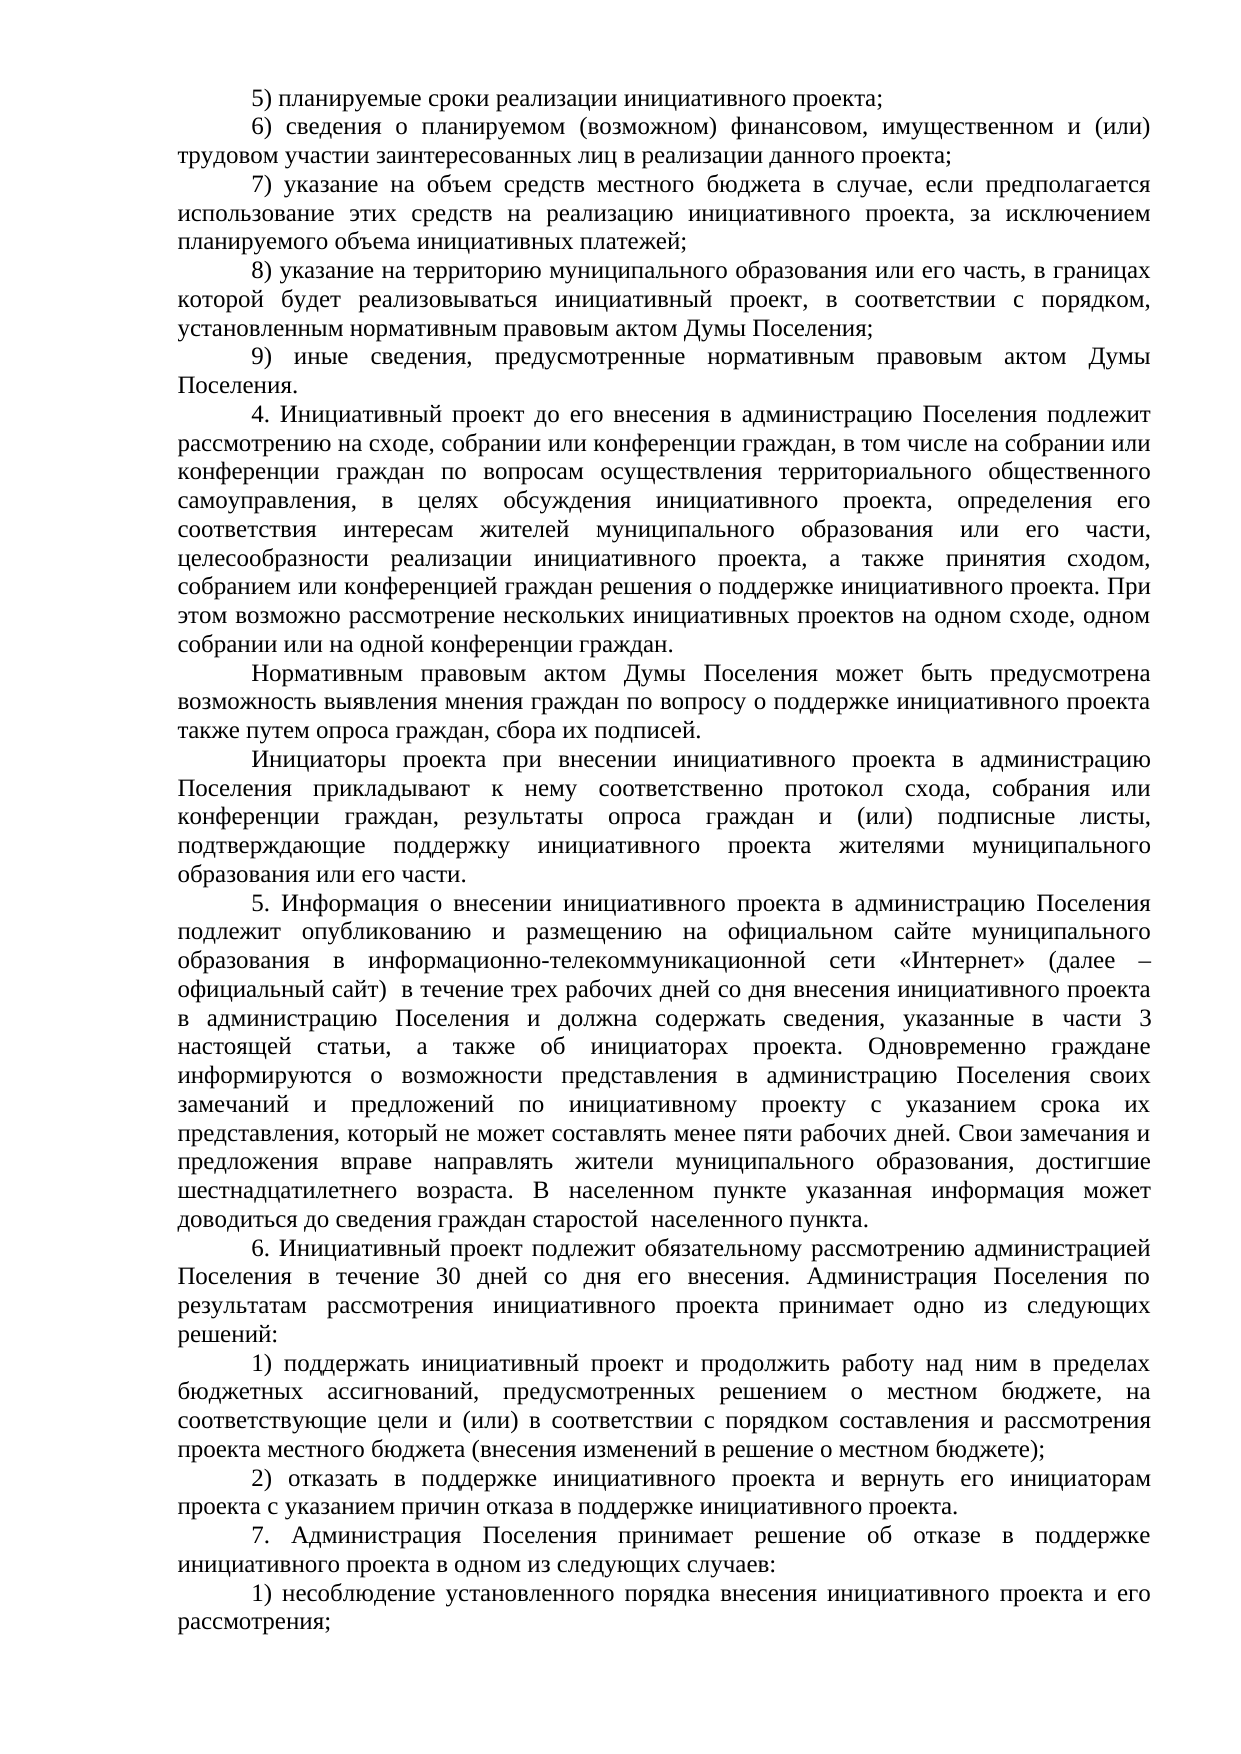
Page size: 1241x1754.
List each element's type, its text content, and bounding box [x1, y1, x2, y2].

text 1) несоблюдение установленного порядка внесения инициативного проекта и его рассмотрения; [177, 1578, 1152, 1635]
text 7) указание на объем средств местного бюджета в случае, если предполагается использование этих средств на реализацию инициативного проекта, за исключением планируемого объема инициативных платежей; [177, 169, 1152, 255]
text 5. Информация о внесении инициативного проекта в администрацию Поселения подлежит опубликованию и размещению на официальном сайте муниципального образования в информационно-телекоммуникационной сети «Интернет» (далее – официальный сайт) в течение трех рабочих дней со дня внесения инициативного проекта в администрацию Поселения и должна содержать сведения, указанные в части 3 настоящей статьи, а также об инициаторах проекта. Одновременно граждане информируются о возможности представления в администрацию Поселения своих замечаний и предложений по инициативному проекту с указанием срока их представления, который не может составлять менее пяти рабочих дней. Свои замечания и предложения вправе направлять жители муниципального образования, достигшие шестнадцатилетнего возраста. В населенном пункте указанная информация может доводиться до сведения граждан старостой населенного пункта. [177, 888, 1152, 1233]
text 6) сведения о планируемом (возможном) финансовом, имущественном и (или) трудовом участии заинтересованных лиц в реализации данного проекта; [177, 111, 1152, 169]
text 4. Инициативный проект до его внесения в администрацию Поселения подлежит рассмотрению на сходе, собрании или конференции граждан, в том числе на собрании или конференции граждан по вопросам осуществления территориального общественного самоуправления, в целях обсуждения инициативного проекта, определения его соответствия интересам жителей муниципального образования или его части, целесообразности реализации инициативного проекта, а также принятия сходом, собранием или конференцией граждан решения о поддержке инициативного проекта. При этом возможно рассмотрение нескольких инициативных проектов на одном сходе, одном собрании или на одной конференции граждан. [177, 399, 1152, 658]
text 8) указание на территорию муниципального образования или его часть, в границах которой будет реализовываться инициативный проект, в соответствии с порядком, установленным нормативным правовым актом Думы Поселения; [177, 255, 1152, 341]
text 5) планируемые сроки реализации инициативного проекта; [177, 83, 1152, 111]
text Инициаторы проекта при внесении инициативного проекта в администрацию Поселения прикладывают к нему соответственно протокол схода, собрания или конференции граждан, результаты опроса граждан и (или) подписные листы, подтверждающие поддержку инициативного проекта жителями муниципального образования или его части. [177, 744, 1152, 888]
text 9) иные сведения, предусмотренные нормативным правовым актом Думы Поселения. [177, 341, 1152, 399]
text 7. Администрация Поселения принимает решение об отказе в поддержке инициативного проекта в одном из следующих случаев: [177, 1520, 1152, 1578]
text Нормативным правовым актом Думы Поселения может быть предусмотрена возможность выявления мнения граждан по вопросу о поддержке инициативного проекта также путем опроса граждан, сбора их подписей. [177, 658, 1152, 744]
text 2) отказать в поддержке инициативного проекта и вернуть его инициаторам проекта с указанием причин отказа в поддержке инициативного проекта. [177, 1463, 1152, 1520]
text 6. Инициативный проект подлежит обязательному рассмотрению администрацией Поселения в течение 30 дней со дня его внесения. Администрация Поселения по результатам рассмотрения инициативного проекта принимает одно из следующих решений: [177, 1233, 1152, 1348]
text 1) поддержать инициативный проект и продолжить работу над ним в пределах бюджетных ассигнований, предусмотренных решением о местном бюджете, на соответствующие цели и (или) в соответствии с порядком составления и рассмотрения проекта местного бюджета (внесения изменений в решение о местном бюджете); [177, 1348, 1152, 1463]
